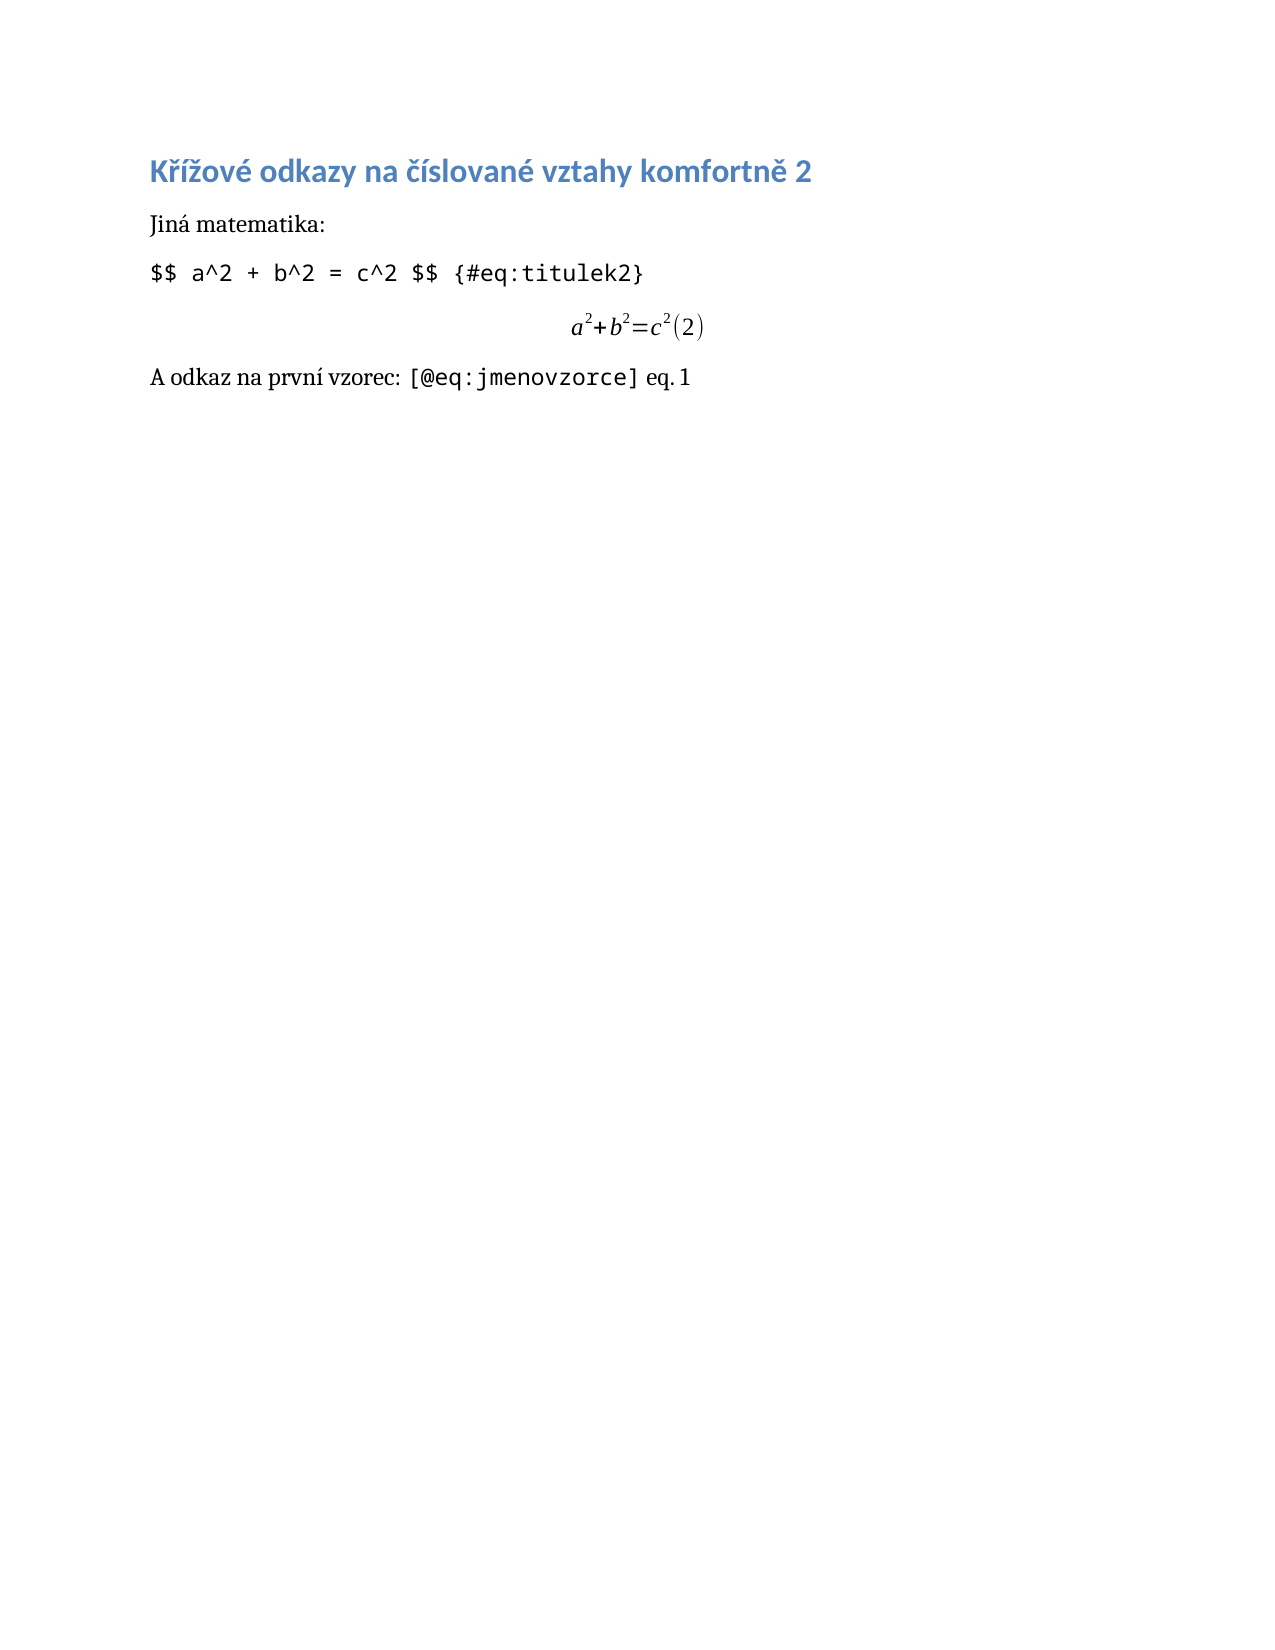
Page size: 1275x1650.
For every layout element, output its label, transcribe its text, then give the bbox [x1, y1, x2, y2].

text A odkaz na první vzorec: [@eq:jmenovzorce] eq. 1 [150, 361, 1125, 392]
text $$ a^2 + b^2 = c^2 $$ {#eq:titulek2} [150, 257, 1125, 288]
subtitle Křížové odkazy na číslované vztahy komfortně 2 [150, 150, 1125, 191]
text Jiná matematika: [150, 209, 1125, 238]
